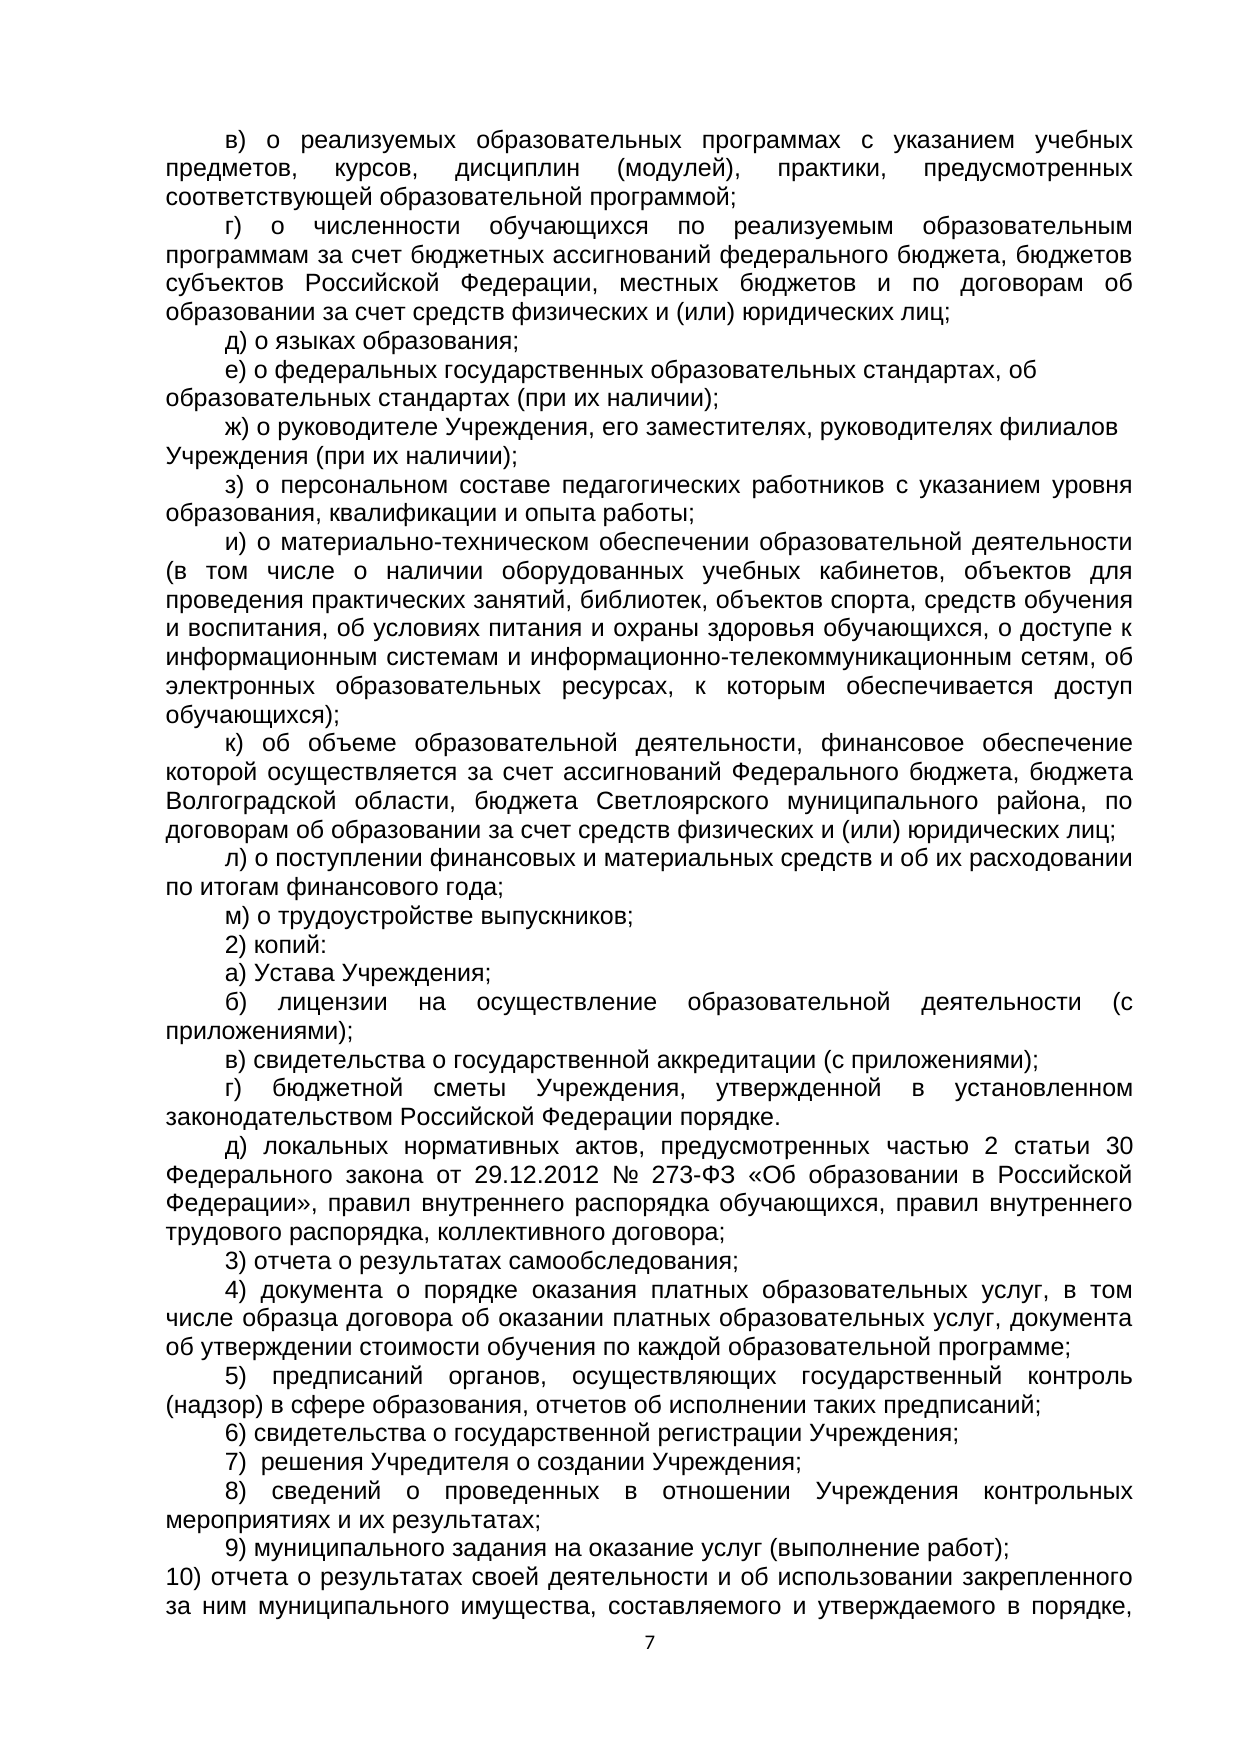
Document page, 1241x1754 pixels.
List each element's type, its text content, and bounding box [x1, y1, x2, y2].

text д) о языках образования; [165, 326, 1134, 355]
text д) локальных нормативных актов, предусмотренных частью 2 статьи 30 Федерального закона от 29.12.2012 № 273-ФЗ «Об образовании в Российской Федерации», правил внутреннего распорядка обучающихся, правил внутреннего трудового распорядка, коллективного договора; [165, 1131, 1134, 1246]
text 3) отчета о результатах самообследования; [165, 1246, 1134, 1275]
text 4) документа о порядке оказания платных образовательных услуг, в том числе образца договора об оказании платных образовательных услуг, документа об утверждении стоимости обучения по каждой образовательной программе; [165, 1275, 1134, 1361]
text 8) сведений о проведенных в отношении Учреждения контрольных мероприятиях и их результатах; [165, 1476, 1134, 1533]
text е) о федеральных государственных образовательных стандартах, об образовательных стандартах (при их наличии); [165, 355, 1134, 412]
text з) о персональном составе педагогических работников с указанием уровня образования, квалификации и опыта работы; [165, 470, 1134, 527]
text в) свидетельства о государственной аккредитации (с приложениями); [165, 1045, 1134, 1073]
text б) лицензии на осуществление образовательной деятельности (с приложениями); [165, 987, 1134, 1045]
text г) бюджетной сметы Учреждения, утвержденной в установленном законодательством Российской Федерации порядке. [165, 1073, 1134, 1131]
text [165, 1562, 1134, 1620]
text а) Устава Учреждения; [165, 958, 1134, 987]
text к) об объеме образовательной деятельности, финансовое обеспечение которой осуществляется за счет ассигнований Федерального бюджета, бюджета Волгоградской области, бюджета Светлоярского муниципального района, по договорам об образовании за счет средств физических и (или) юридических лиц; [165, 728, 1134, 843]
text 7) решения Учредителя о создании Учреждения; [165, 1447, 1134, 1476]
text 2) копий: [165, 930, 1134, 958]
text м) о трудоустройстве выпускников; [165, 901, 1134, 930]
text и) о материально-техническом обеспечении образовательной деятельности (в том числе о наличии оборудованных учебных кабинетов, объектов для проведения практических занятий, библиотек, объектов спорта, средств обучения и воспитания, об условиях питания и охраны здоровья обучающихся, о доступе к информационным системам и информационно-телекоммуникационным сетям, об электронных образовательных ресурсах, к которым обеспечивается доступ обучающихся); [165, 527, 1134, 728]
text в) о реализуемых образовательных программах с указанием учебных предметов, курсов, дисциплин (модулей), практики, предусмотренных соответствующей образовательной программой; [165, 125, 1134, 211]
text 5) предписаний органов, осуществляющих государственный контроль (надзор) в сфере образования, отчетов об исполнении таких предписаний; [165, 1361, 1134, 1418]
text г) о численности обучающихся по реализуемым образовательным программам за счет бюджетных ассигнований федерального бюджета, бюджетов субъектов Российской Федерации, местных бюджетов и по договорам об образовании за счет средств физических и (или) юридических лиц; [165, 211, 1134, 326]
text 6) свидетельства о государственной регистрации Учреждения; [165, 1418, 1134, 1447]
text л) о поступлении финансовых и материальных средств и об их расходовании по итогам финансового года; [165, 843, 1134, 901]
text 9) муниципального задания на оказание услуг (выполнение работ); [165, 1533, 1134, 1562]
text ж) о руководителе Учреждения, его заместителях, руководителях филиалов Учреждения (при их наличии); [165, 412, 1134, 470]
